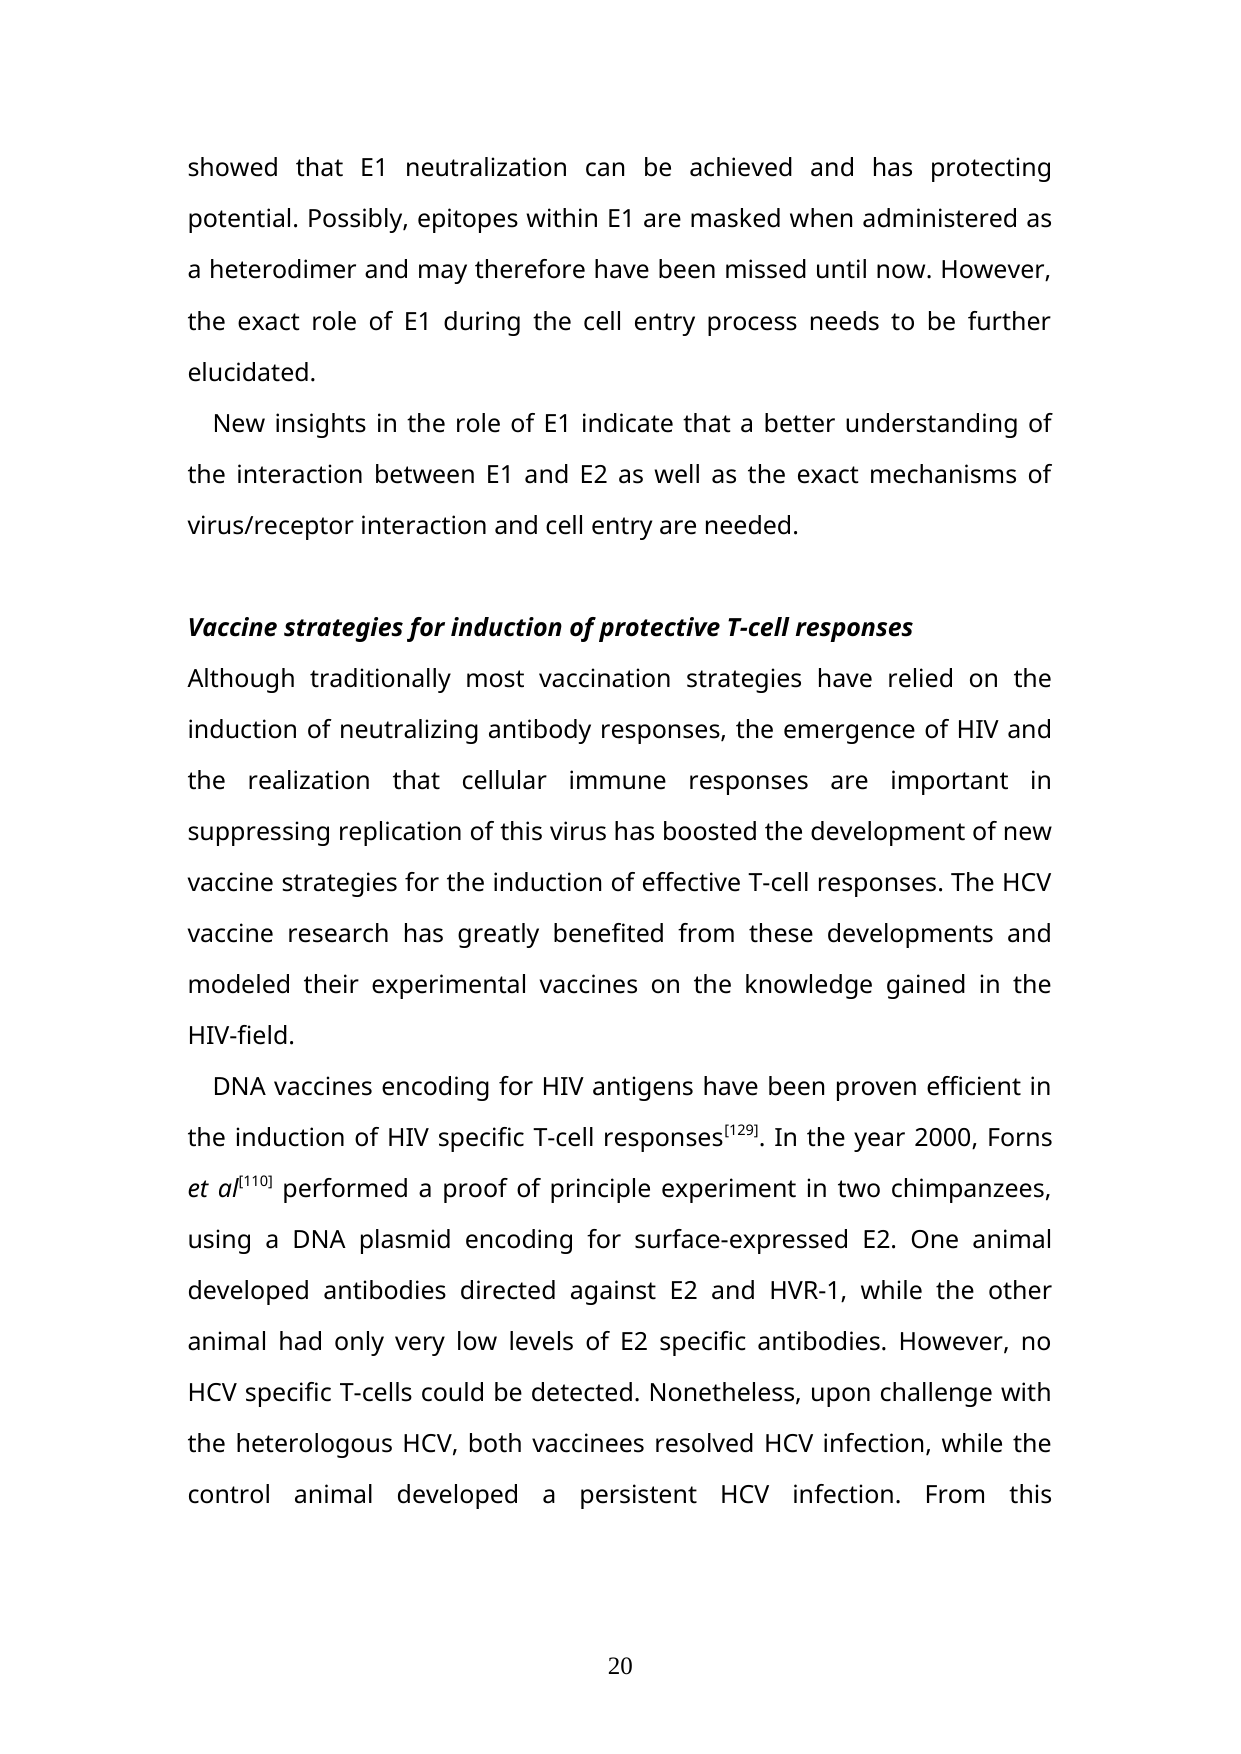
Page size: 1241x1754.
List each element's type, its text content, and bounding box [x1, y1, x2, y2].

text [187, 1069, 1053, 1511]
text New insights in the role of E1 indicate that a better understanding of the interaction between E1 and E2 as well as the exact mechanisms of virus/receptor interaction and cell entry are needed. [187, 405, 1053, 541]
text Vaccine strategies for induction of protective T-cell responses [187, 609, 1053, 643]
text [187, 150, 1053, 388]
text Although traditionally most vaccination strategies have relied on the induction of neutralizing antibody responses, the emergence of HIV and the realization that cellular immune responses are important in suppressing replication of this virus has boosted the development of new vaccine strategies for the induction of effective T-cell responses. The HCV vaccine research has greatly benefited from these developments and modeled their experimental vaccines on the knowledge gained in the HIV-field. [187, 660, 1053, 1052]
